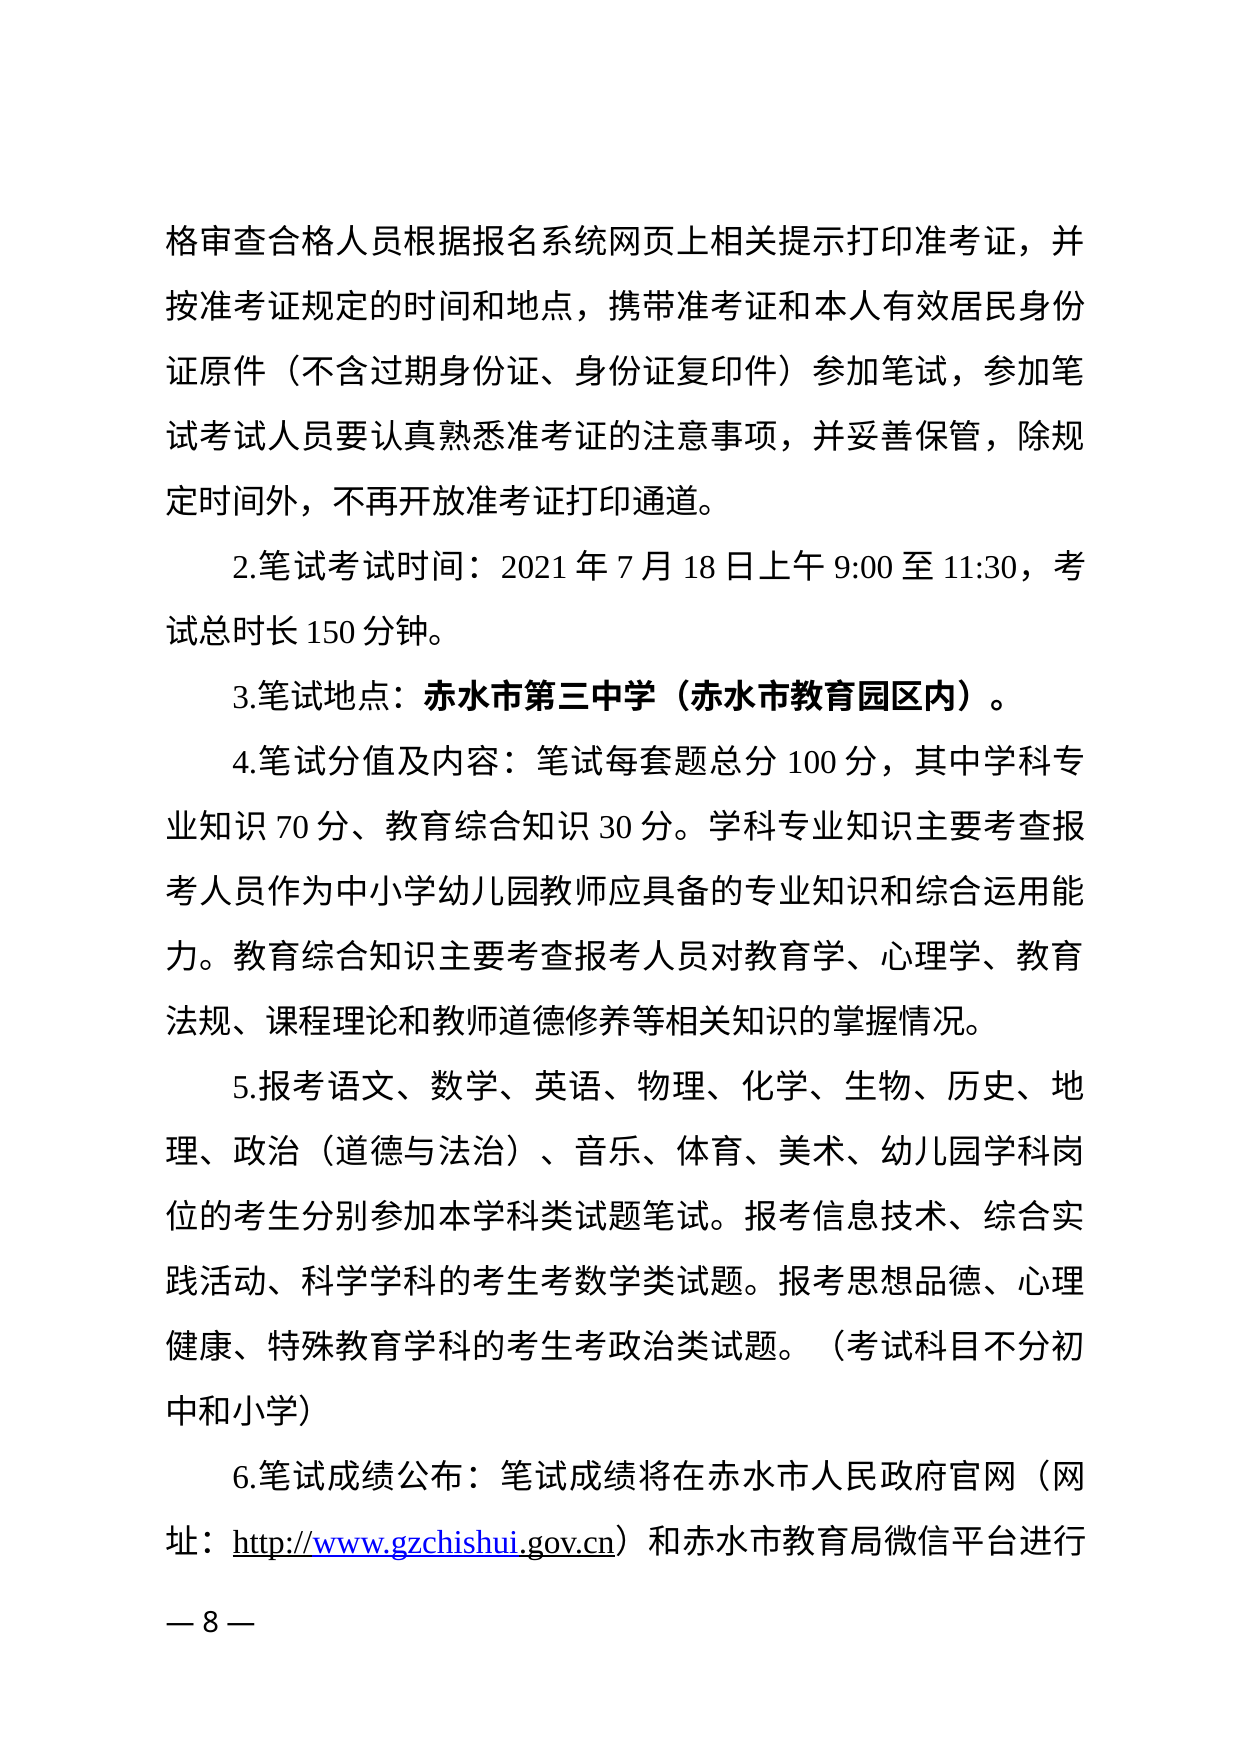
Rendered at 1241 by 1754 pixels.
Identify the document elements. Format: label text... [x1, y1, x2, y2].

text 3.笔试地点：赤水市第三中学（赤水市教育园区内）。 [165, 661, 1087, 726]
text 4.笔试分值及内容：笔试每套题总分100分，其中学科专业知识70分、教育综合知识30分。学科专业知识主要考查报考人员作为中小学幼儿园教师应具备的专业知识和综合运用能力。教育综合知识主要考查报考人员对教育学、心理学、教育法规、课程理论和教师道德修养等相关知识的掌握情况。 [165, 726, 1087, 1051]
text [165, 1441, 1087, 1571]
text 5.报考语文、数学、英语、物理、化学、生物、历史、地理、政治（道德与法治）、音乐、体育、美术、幼儿园学科岗位的考生分别参加本学科类试题笔试。报考信息技术、综合实践活动、科学学科的考生考数学类试题。报考思想品德、心理健康、特殊教育学科的考生考政治类试题。（考试科目不分初中和小学） [165, 1051, 1087, 1441]
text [165, 206, 1087, 531]
text 2.笔试考试时间：2021年7月18日上午9:00至11:30，考试总时长150分钟。 [165, 531, 1087, 661]
